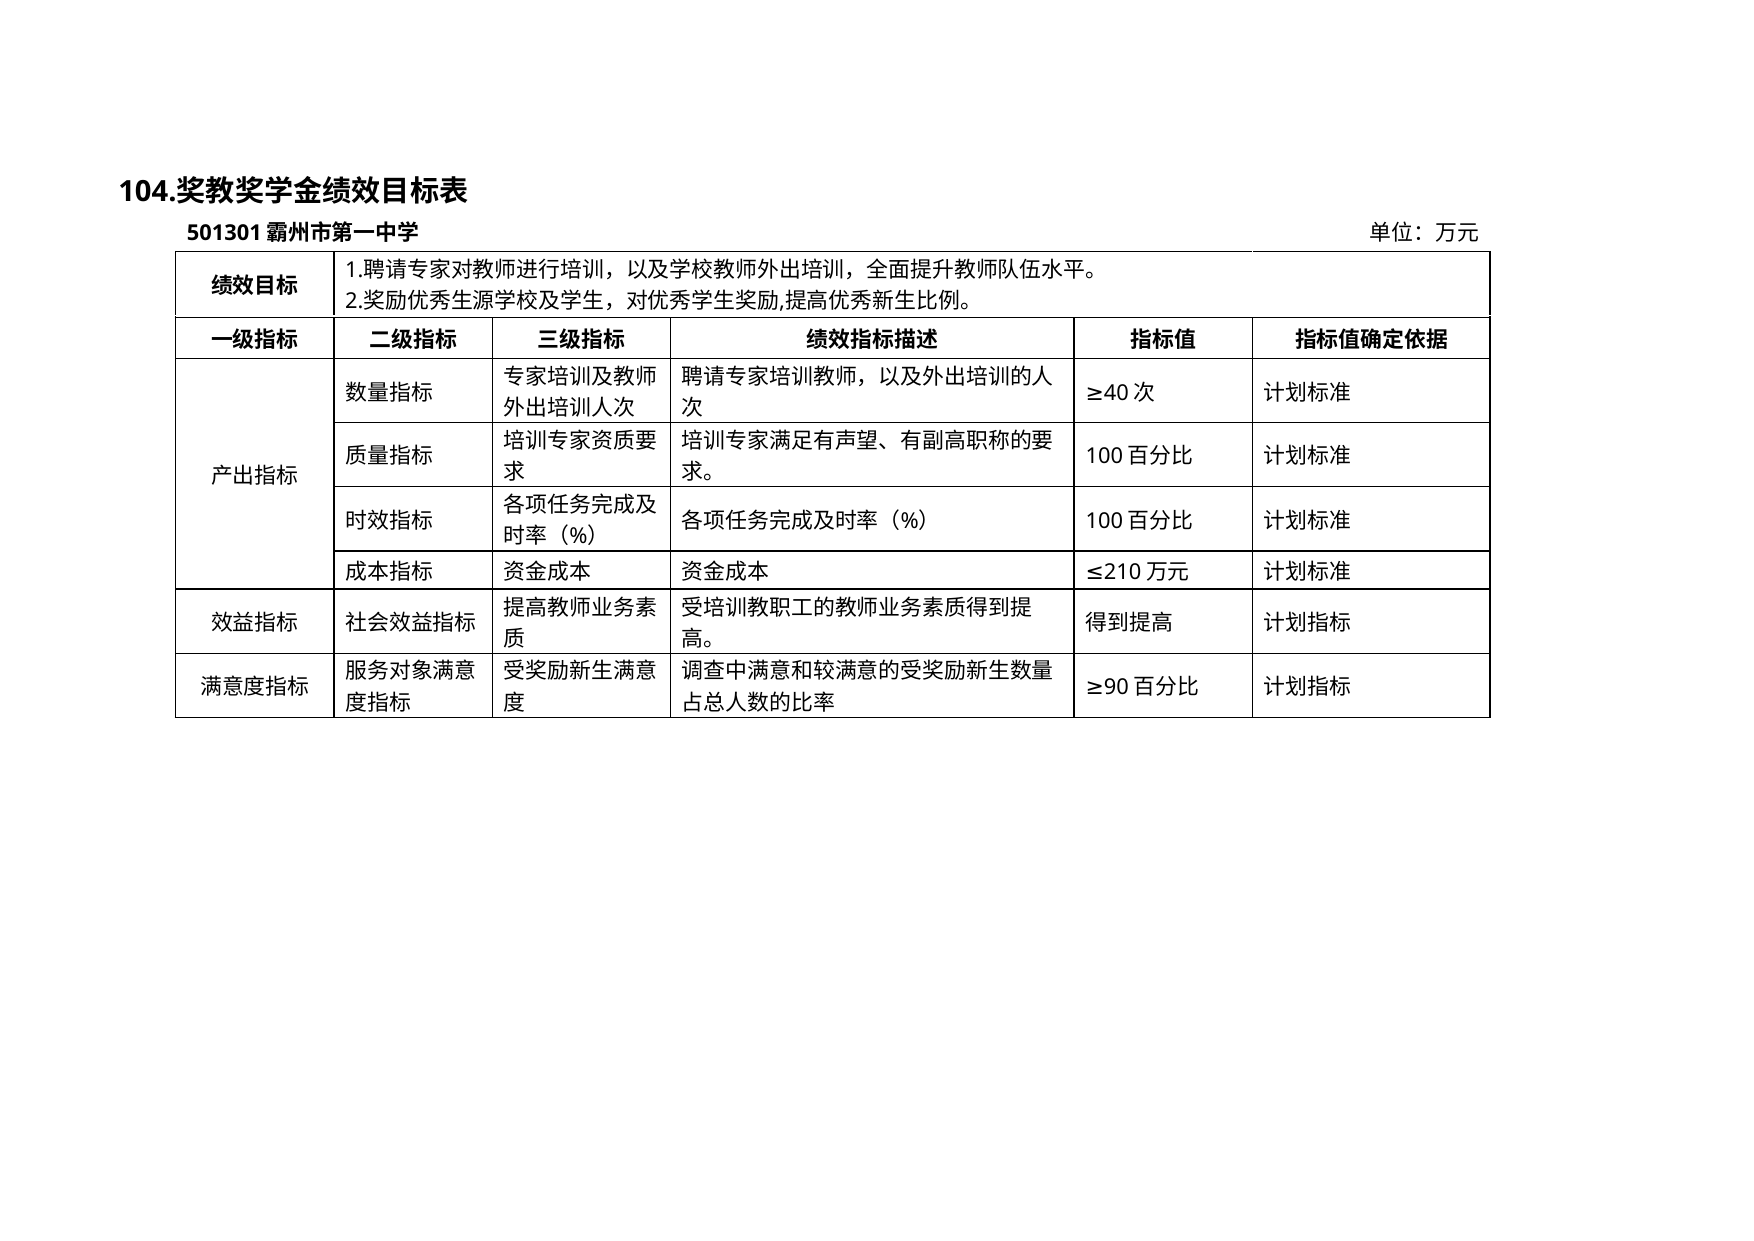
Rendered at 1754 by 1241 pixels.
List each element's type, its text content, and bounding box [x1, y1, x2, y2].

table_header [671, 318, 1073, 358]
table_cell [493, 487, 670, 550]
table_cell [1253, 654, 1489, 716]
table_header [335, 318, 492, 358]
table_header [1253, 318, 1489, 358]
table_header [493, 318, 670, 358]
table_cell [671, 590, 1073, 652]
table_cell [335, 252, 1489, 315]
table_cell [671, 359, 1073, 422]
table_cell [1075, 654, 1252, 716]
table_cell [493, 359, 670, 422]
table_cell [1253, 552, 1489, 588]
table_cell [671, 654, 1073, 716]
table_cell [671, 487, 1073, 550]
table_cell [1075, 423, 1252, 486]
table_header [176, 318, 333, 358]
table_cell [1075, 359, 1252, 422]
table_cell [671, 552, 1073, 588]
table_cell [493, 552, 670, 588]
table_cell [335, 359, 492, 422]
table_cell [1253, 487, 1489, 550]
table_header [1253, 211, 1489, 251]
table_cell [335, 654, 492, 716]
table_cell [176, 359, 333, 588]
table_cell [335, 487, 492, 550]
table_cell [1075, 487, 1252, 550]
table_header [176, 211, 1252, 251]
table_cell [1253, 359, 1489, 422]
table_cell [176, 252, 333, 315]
text 104.奖教奖学金绩效目标表 [118, 167, 1547, 209]
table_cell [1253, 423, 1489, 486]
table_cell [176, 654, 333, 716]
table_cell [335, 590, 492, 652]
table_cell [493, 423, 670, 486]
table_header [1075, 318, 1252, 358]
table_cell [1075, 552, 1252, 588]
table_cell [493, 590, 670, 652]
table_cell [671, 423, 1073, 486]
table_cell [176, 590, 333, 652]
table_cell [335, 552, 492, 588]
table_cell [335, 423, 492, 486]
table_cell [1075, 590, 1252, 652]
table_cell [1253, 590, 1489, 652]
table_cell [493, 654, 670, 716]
